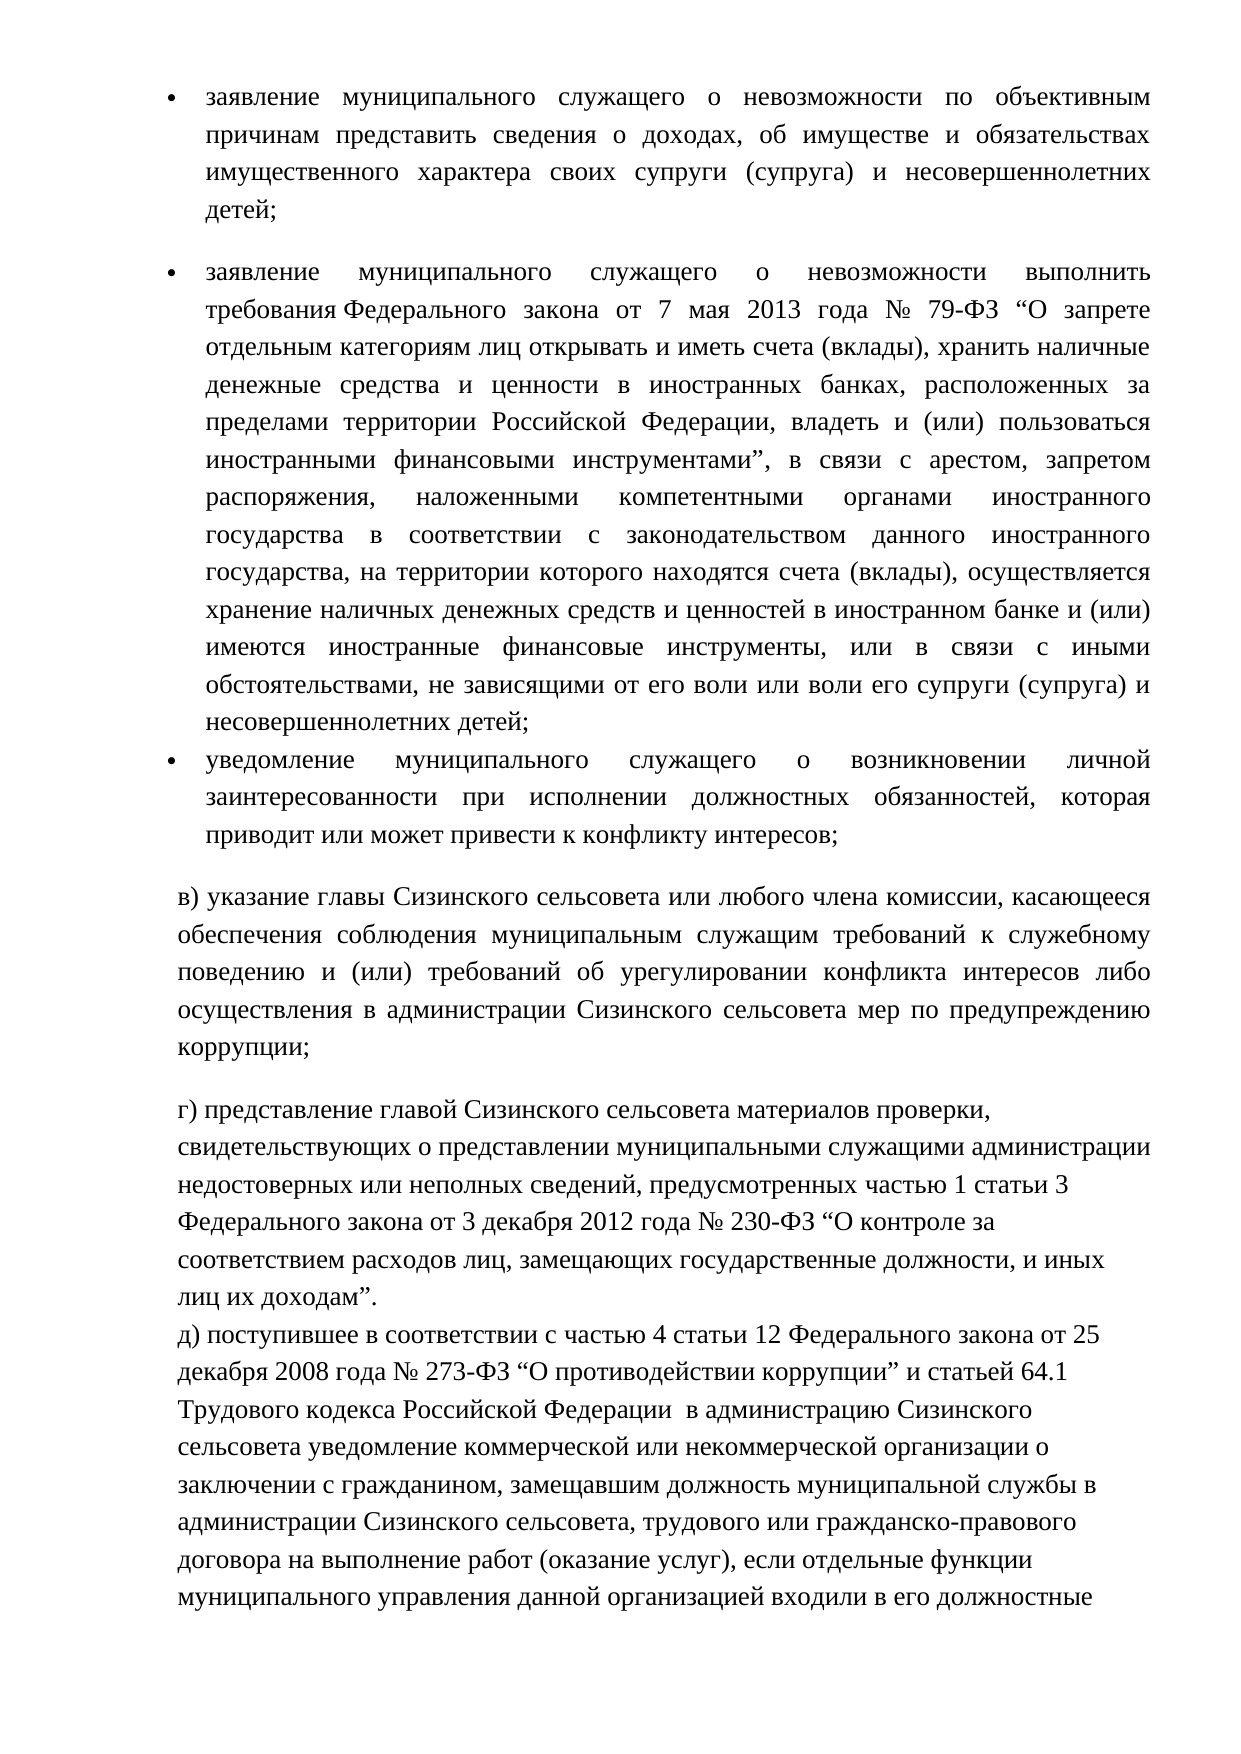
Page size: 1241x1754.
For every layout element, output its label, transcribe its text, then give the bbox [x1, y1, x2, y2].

text в) указание главы Сизинского сельсовета или любого члена комиссии, касающееся обеспечения соблюдения муниципальным служащим требований к служебному поведению и (или) требований об урегулировании конфликта интересов либо осуществления в администрации Сизинского сельсовета мер по предупреждению коррупции; [177, 874, 1152, 1061]
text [177, 1311, 1152, 1611]
list уведомление муниципального служащего о возникновении личной заинтересованности при исполнении должностных обязанностей, которая приводит или может привести к конфликту интересов; [168, 736, 1152, 849]
list заявление муниципального служащего о невозможности выполнить требования Федерального закона от 7 мая 2013 года № 79-ФЗ “О запрете отдельным категориям лиц открывать и иметь счета (вклады), хранить наличные денежные средства и ценности в иностранных банках, расположенных за пределами территории Российской Федерации, владеть и (или) пользоваться иностранными финансовыми инструментами”, в связи с арестом, запретом распоряжения, наложенными компетентными органами иностранного государства в соответствии с законодательством данного иностранного государства, на территории которого находятся счета (вклады), осуществляется хранение наличных денежных средств и ценностей в иностранном банке и (или) имеются иностранные финансовые инструменты, или в связи с иными обстоятельствами, не зависящими от его воли или воли его супруги (супруга) и несовершеннолетних детей; [168, 249, 1152, 736]
list заявление муниципального служащего о невозможности по объективным причинам представить сведения о доходах, об имуществе и обязательствах имущественного характера своих супруги (супруга) и несовершеннолетних детей; [168, 74, 1152, 224]
text г) представление главой Сизинского сельсовета материалов проверки, свидетельствующих о представлении муниципальными служащими администрации недостоверных или неполных сведений, предусмотренных частью 1 статьи 3 Федерального закона от 3 декабря 2012 года № 230-ФЗ “О контроле за соответствием расходов лиц, замещающих государственные должности, и иных лиц их доходам”. [177, 1086, 1152, 1311]
